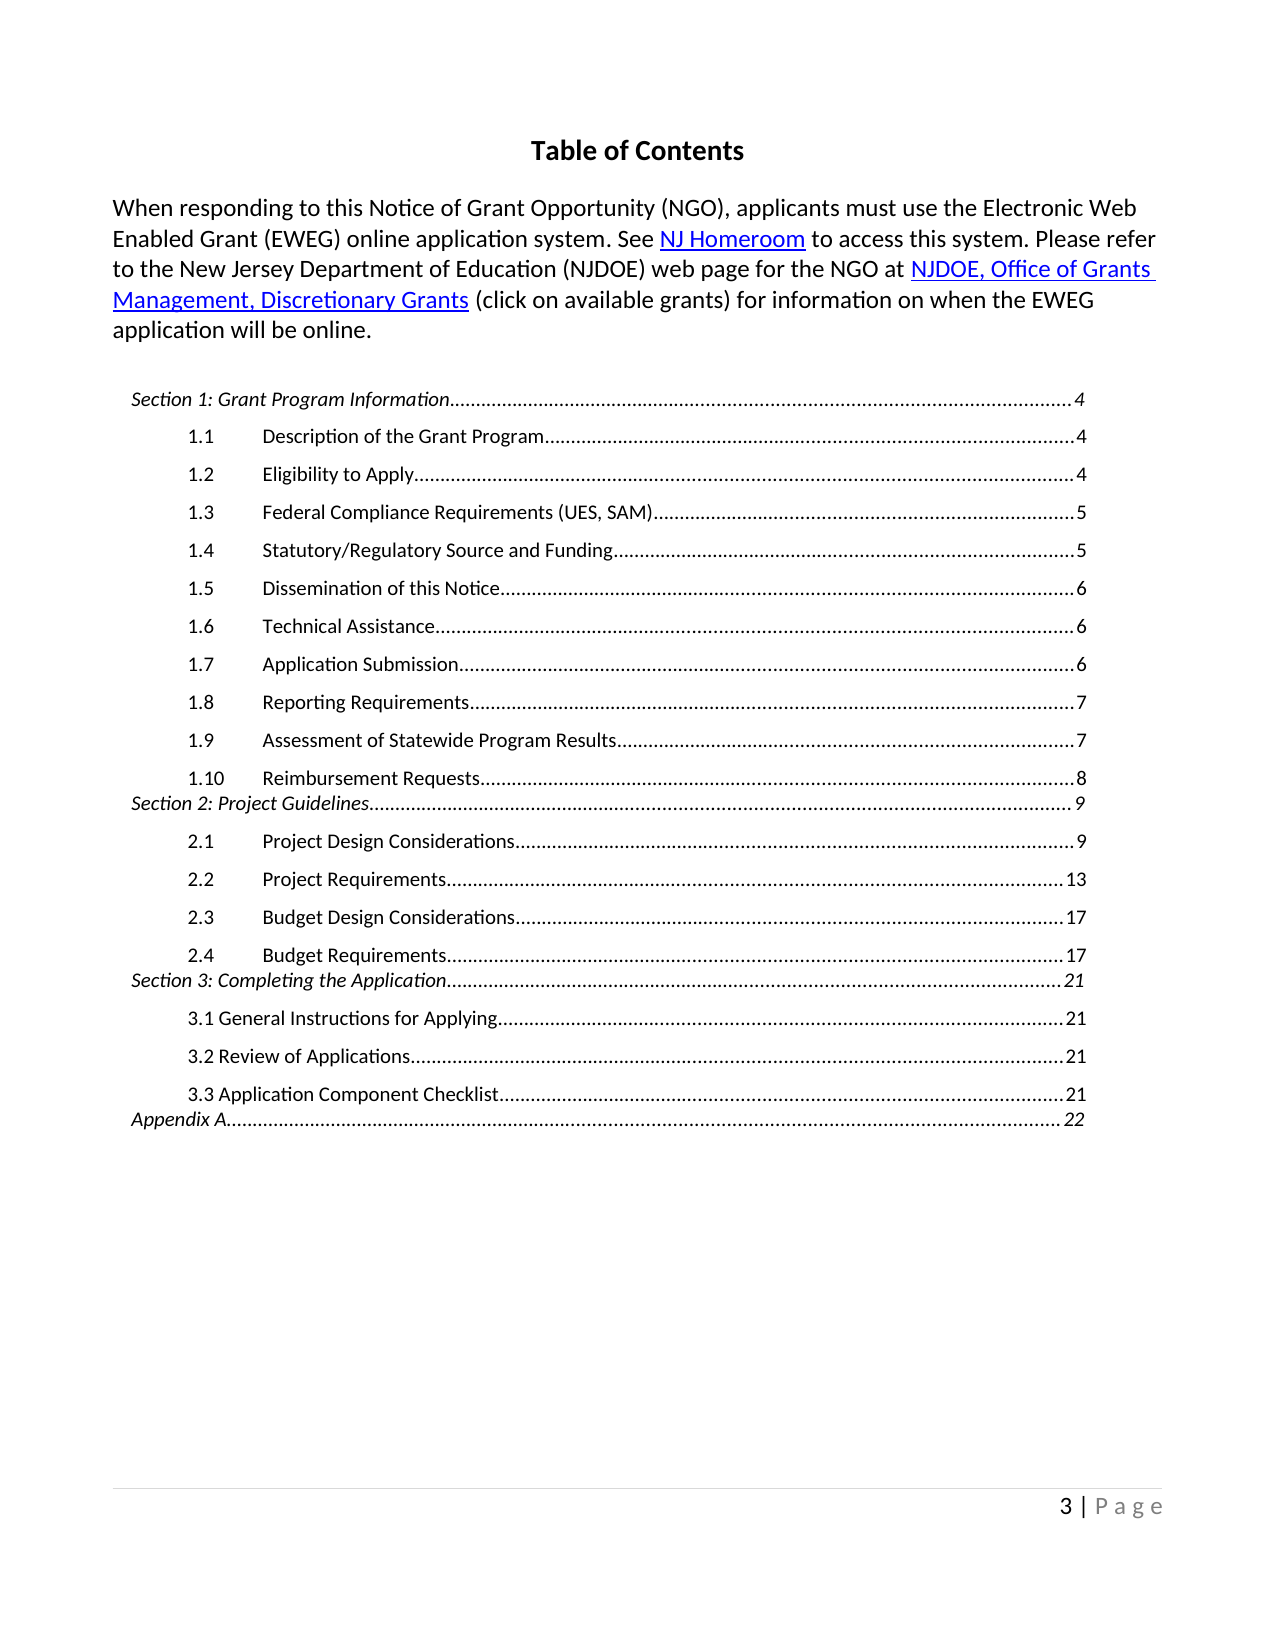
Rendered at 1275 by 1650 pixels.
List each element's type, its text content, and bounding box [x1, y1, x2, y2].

text When responding to this Notice of Grant Opportunity (NGO), applicants must use the Electronic Web Enabled Grant (EWEG) online application system. See NJ Homeroom to access this system. Please refer to the New Jersey Department of Education (NJDOE) web page for the NGO at NJDOE, Office of Grants Management, Discretionary Grants (click on available grants) for information on when the EWEG application will be online. [112, 193, 1162, 345]
subtitle Table of Contents [112, 132, 1162, 168]
